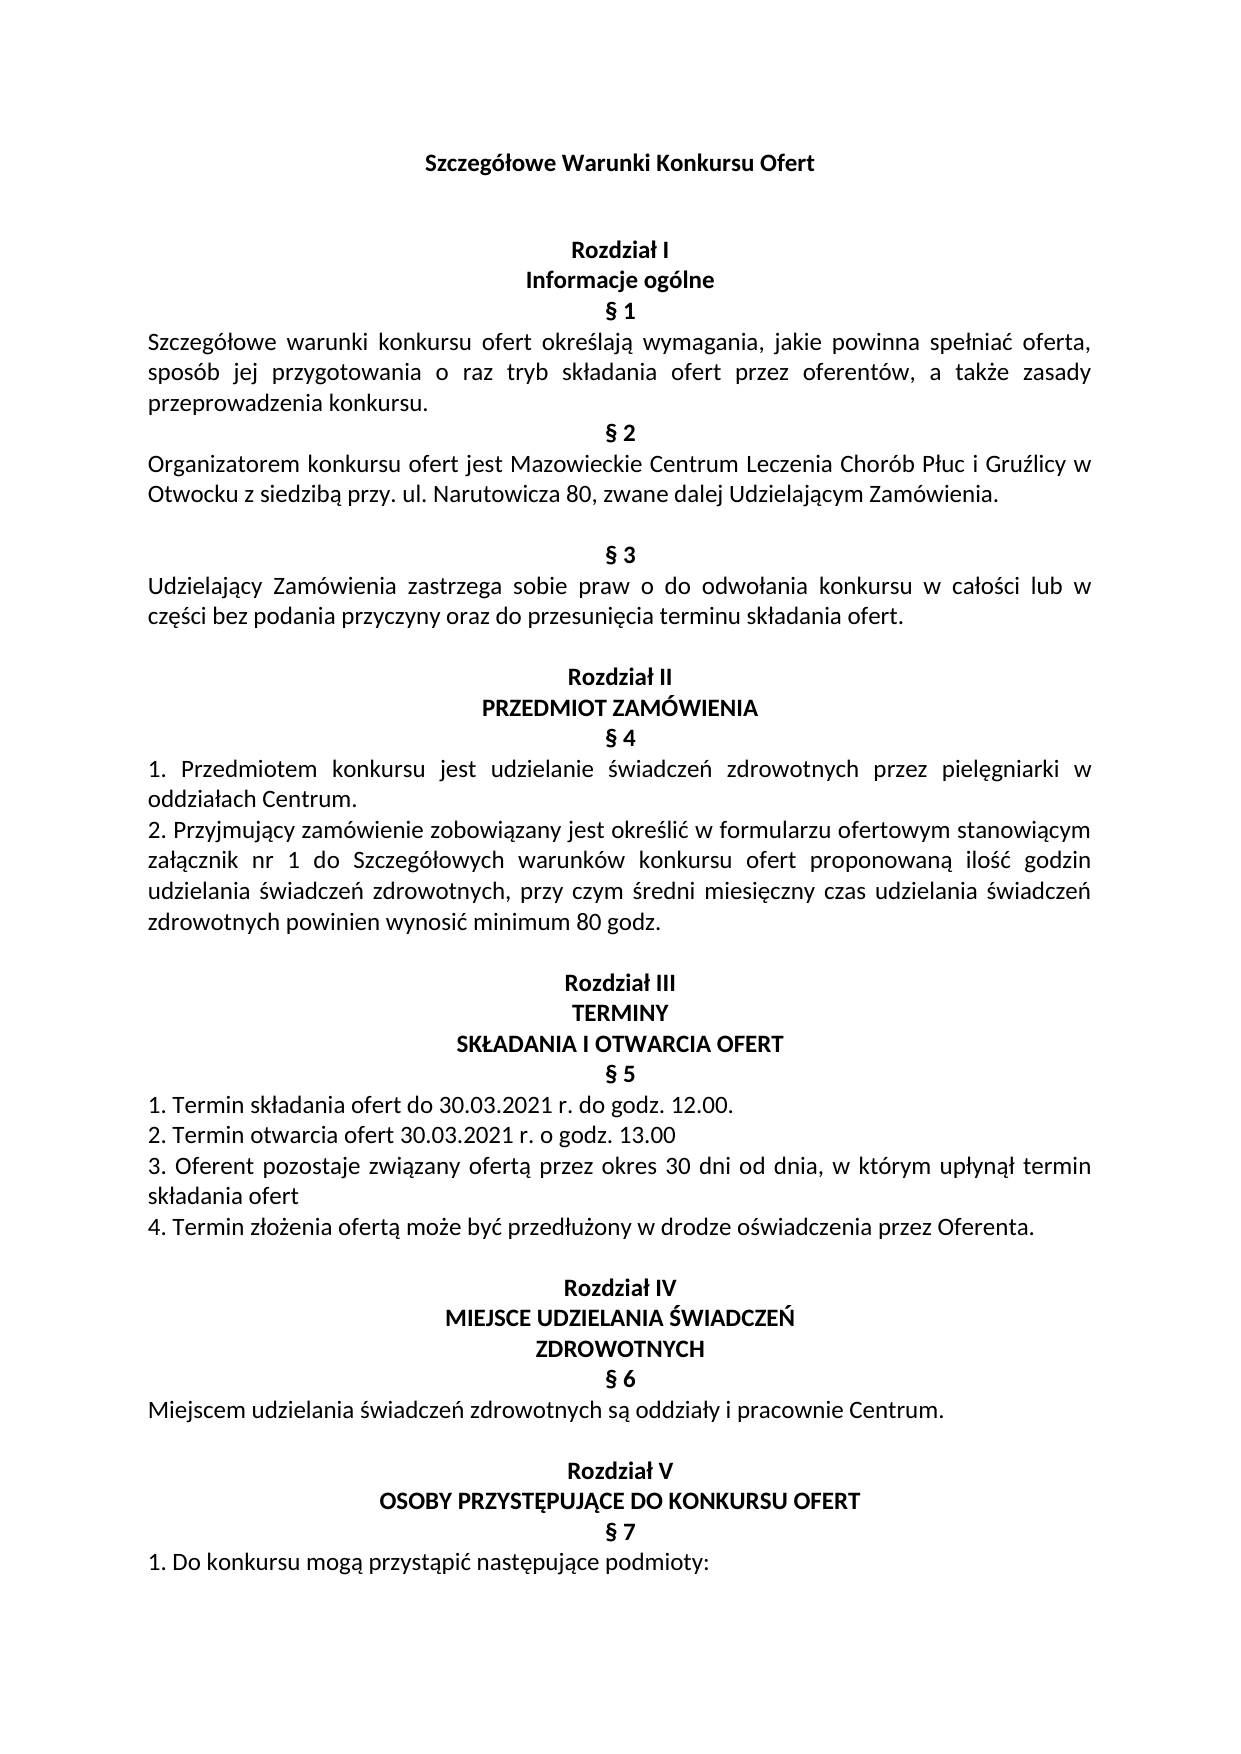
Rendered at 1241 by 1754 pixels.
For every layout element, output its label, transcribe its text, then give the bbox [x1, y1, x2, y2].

text Szczegółowe warunki konkursu ofert określają wymagania, jakie powinna spełniać oferta, sposób jej przygotowania o raz tryb składania ofert przez oferentów, a także zasady przeprowadzenia konkursu. [148, 326, 1093, 417]
text ZDROWOTNYCH [148, 1333, 1093, 1363]
text Rozdział I [148, 234, 1093, 265]
text § 2 [148, 417, 1093, 448]
text § 4 [148, 722, 1093, 753]
text Rozdział IV [148, 1272, 1093, 1302]
text OSOBY PRZYSTĘPUJĄCE DO KONKURSU OFERT [148, 1486, 1093, 1516]
text § 1 [148, 295, 1093, 326]
text 1. Do konkursu mogą przystąpić następujące podmioty: [148, 1547, 1093, 1577]
text Informacje ogólne [148, 265, 1093, 295]
text PRZEDMIOT ZAMÓWIENIA [148, 692, 1093, 722]
text Rozdział III [148, 967, 1093, 997]
text Szczegółowe Warunki Konkursu Ofert [148, 148, 1093, 178]
text 2. Termin otwarcia ofert 30.03.2021 r. o godz. 13.00 [148, 1119, 1093, 1150]
text 4. Termin złożenia ofertą może być przedłużony w drodze oświadczenia przez Oferenta. [148, 1211, 1093, 1241]
text § 7 [148, 1516, 1093, 1547]
text § 6 [148, 1363, 1093, 1394]
text SKŁADANIA I OTWARCIA OFERT [148, 1028, 1093, 1058]
text TERMINY [148, 997, 1093, 1028]
text MIEJSCE UDZIELANIA ŚWIADCZEŃ [148, 1302, 1093, 1333]
text Organizatorem konkursu ofert jest Mazowieckie Centrum Leczenia Chorób Płuc i Gruźlicy w Otwocku z siedzibą przy. ul. Narutowicza 80, zwane dalej Udzielającym Zamówienia. [148, 448, 1093, 509]
text Rozdział V [148, 1455, 1093, 1486]
text Udzielający Zamówienia zastrzega sobie praw o do odwołania konkursu w całości lub w części bez podania przyczyny oraz do przesunięcia terminu składania ofert. [148, 570, 1093, 631]
text 1. Termin składania ofert do 30.03.2021 r. do godz. 12.00. [148, 1089, 1093, 1119]
text Miejscem udzielania świadczeń zdrowotnych są oddziały i pracownie Centrum. [148, 1394, 1093, 1424]
text 2. Przyjmujący zamówienie zobowiązany jest określić w formularzu ofertowym stanowiącym załącznik nr 1 do Szczegółowych warunków konkursu ofert proponowaną ilość godzin udzielania świadczeń zdrowotnych, przy czym średni miesięczny czas udzielania świadczeń zdrowotnych powinien wynosić minimum 80 godz. [148, 814, 1093, 936]
text § 5 [148, 1058, 1093, 1089]
text 3. Oferent pozostaje związany ofertą przez okres 30 dni od dnia, w którym upłynął termin składania ofert [148, 1150, 1093, 1211]
text Rozdział II [148, 661, 1093, 692]
text § 3 [148, 539, 1093, 570]
text 1. Przedmiotem konkursu jest udzielanie świadczeń zdrowotnych przez pielęgniarki w oddziałach Centrum. [148, 753, 1093, 814]
